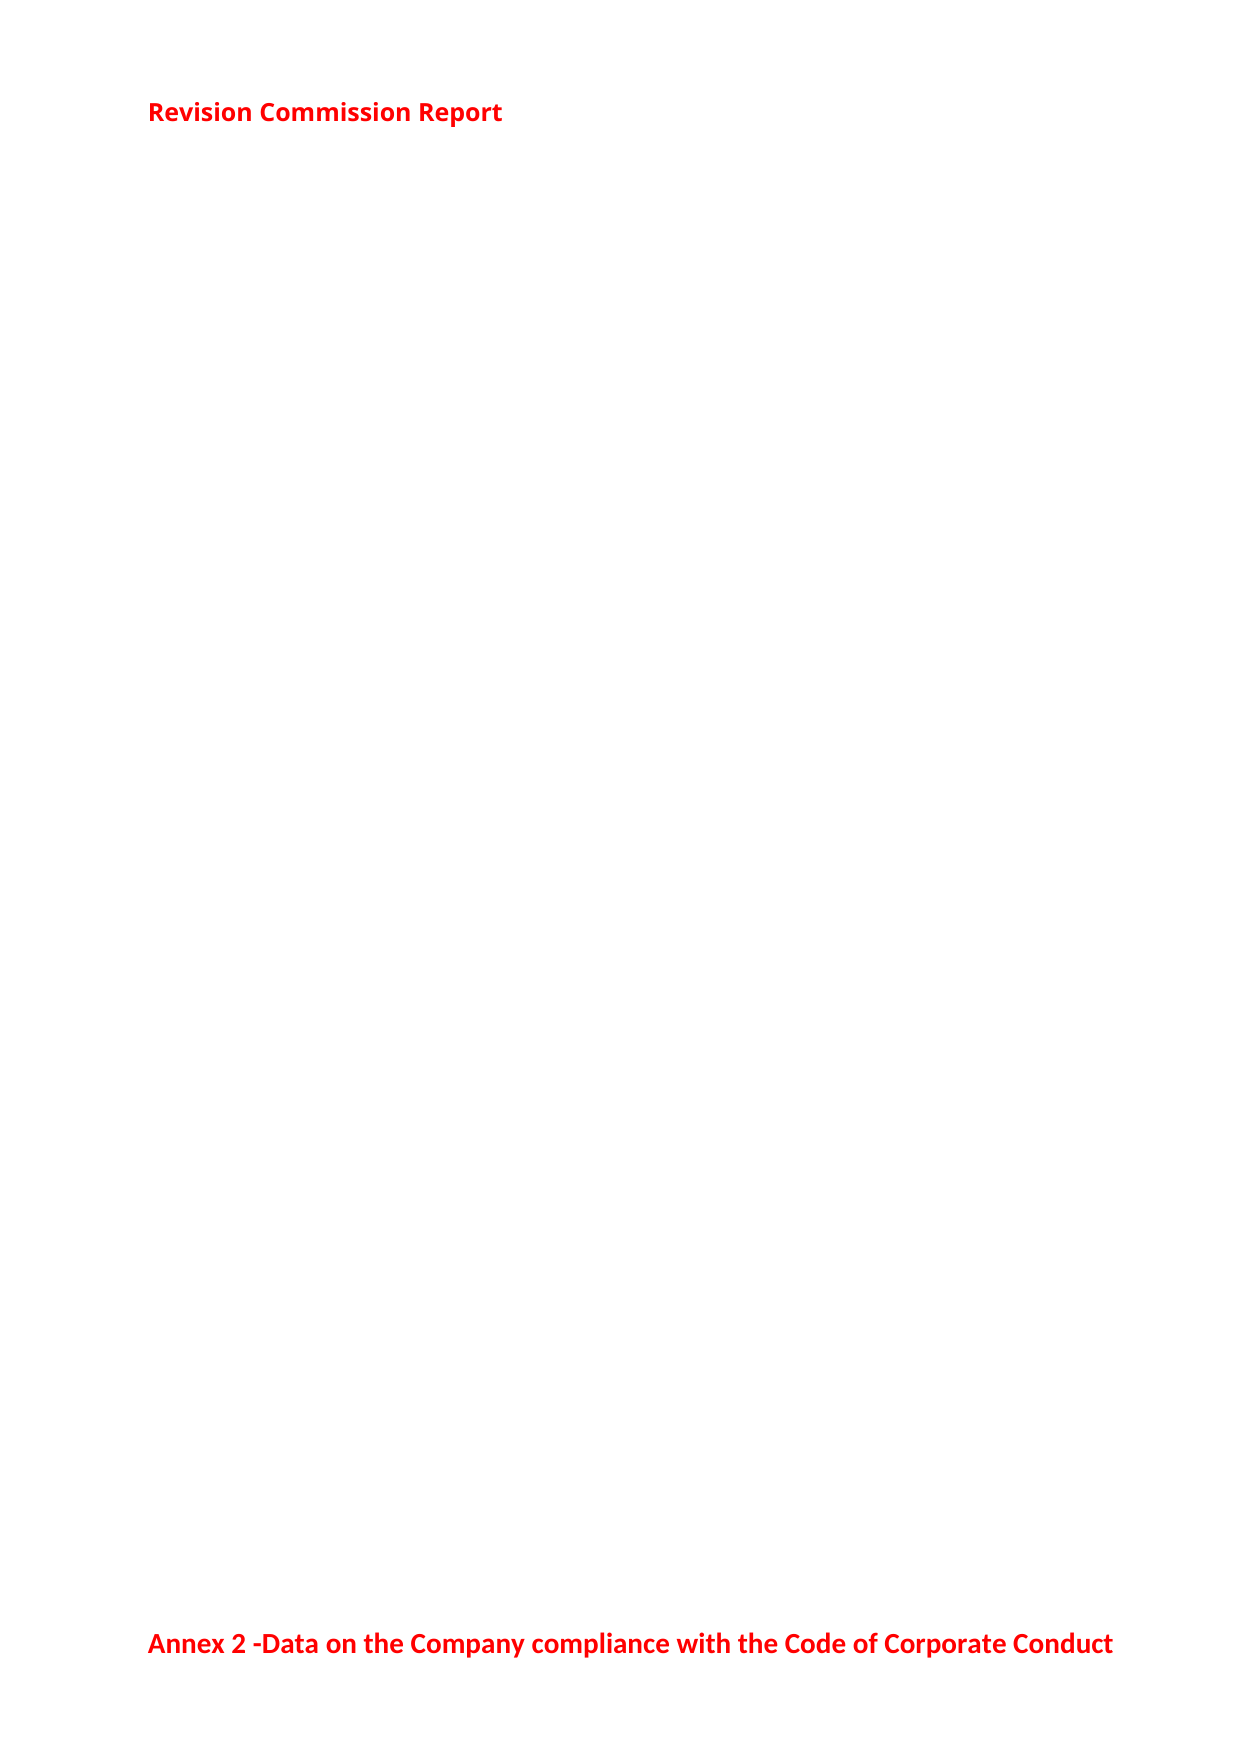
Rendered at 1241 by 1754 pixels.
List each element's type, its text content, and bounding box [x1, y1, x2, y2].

subtitle Revision Commission Report [148, 95, 1152, 129]
subtitle Annex 2 -Data on the Company compliance with the Code of Corporate Conduct [148, 1625, 1152, 1661]
